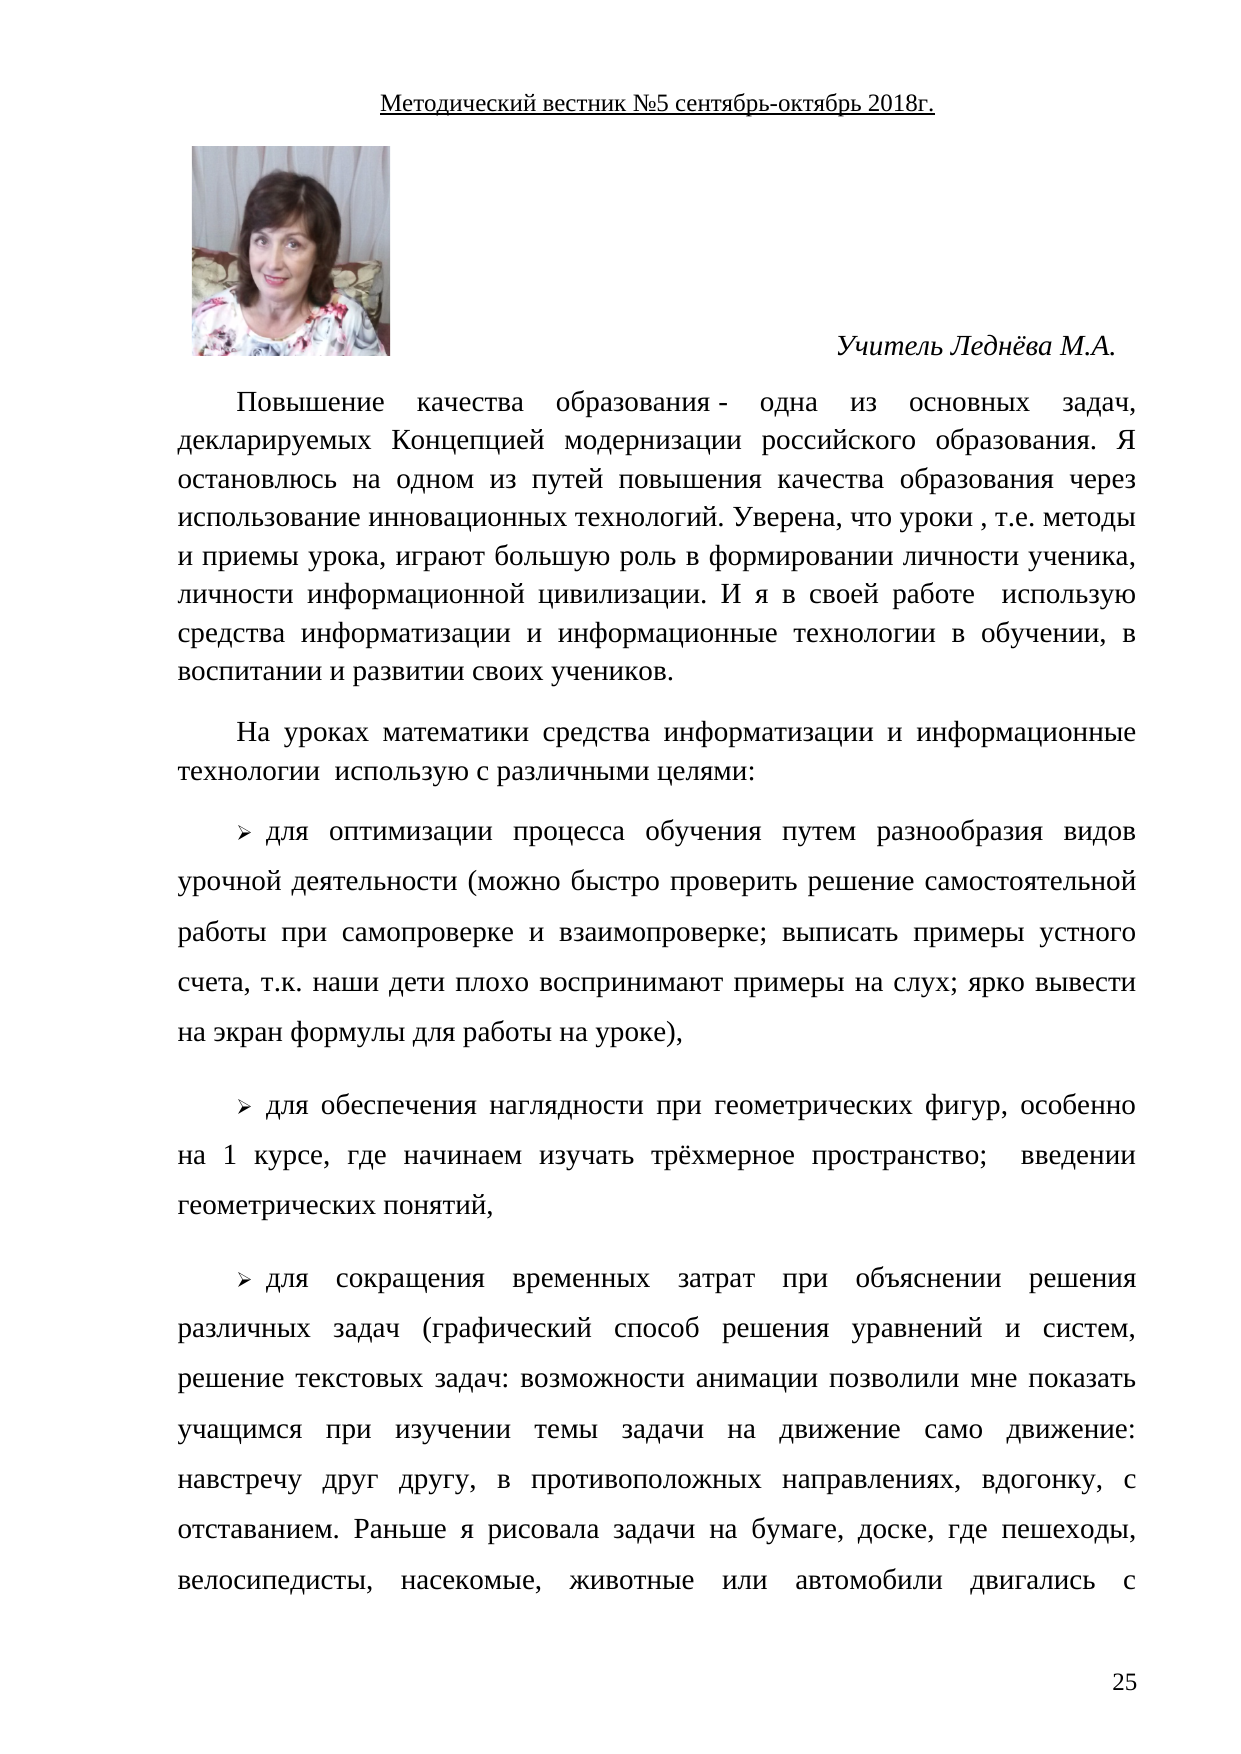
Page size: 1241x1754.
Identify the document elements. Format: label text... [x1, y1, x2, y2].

text На уроках математики средства информатизации и информационные технологии использую с различными целями: [177, 714, 1137, 786]
text Повышение качества образования - одна из основных задач, декларируемых Концепцией модернизации российского образования. Я остановлюсь на одном из путей повышения качества образования через использование инновационных технологий. Уверена, что уроки , т.е. методы и приемы урока, играют большую роль в формировании личности ученика, личности информационной цивилизации. И я в своей работе использую средства информатизации и информационные технологии в обучении, в воспитании и развитии своих учеников. [177, 384, 1137, 687]
list для обеспечения наглядности при геометрических фигур, особенно на 1 курсе, где начинаем изучать трёхмерное пространство; введении геометрических понятий, [177, 1087, 1137, 1221]
picture [191, 146, 391, 356]
list для оптимизации процесса обучения путем разнообразия видов урочной деятельности (можно быстро проверить решение самостоятельной работы при самопроверке и взаимопроверке; выписать примеры устного счета, т.к. наши дети плохо воспринимают примеры на слух; ярко вывести на экран формулы для работы на уроке), [177, 813, 1137, 1048]
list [177, 1260, 1137, 1595]
text Учитель Леднёва М.А. [177, 145, 1137, 362]
